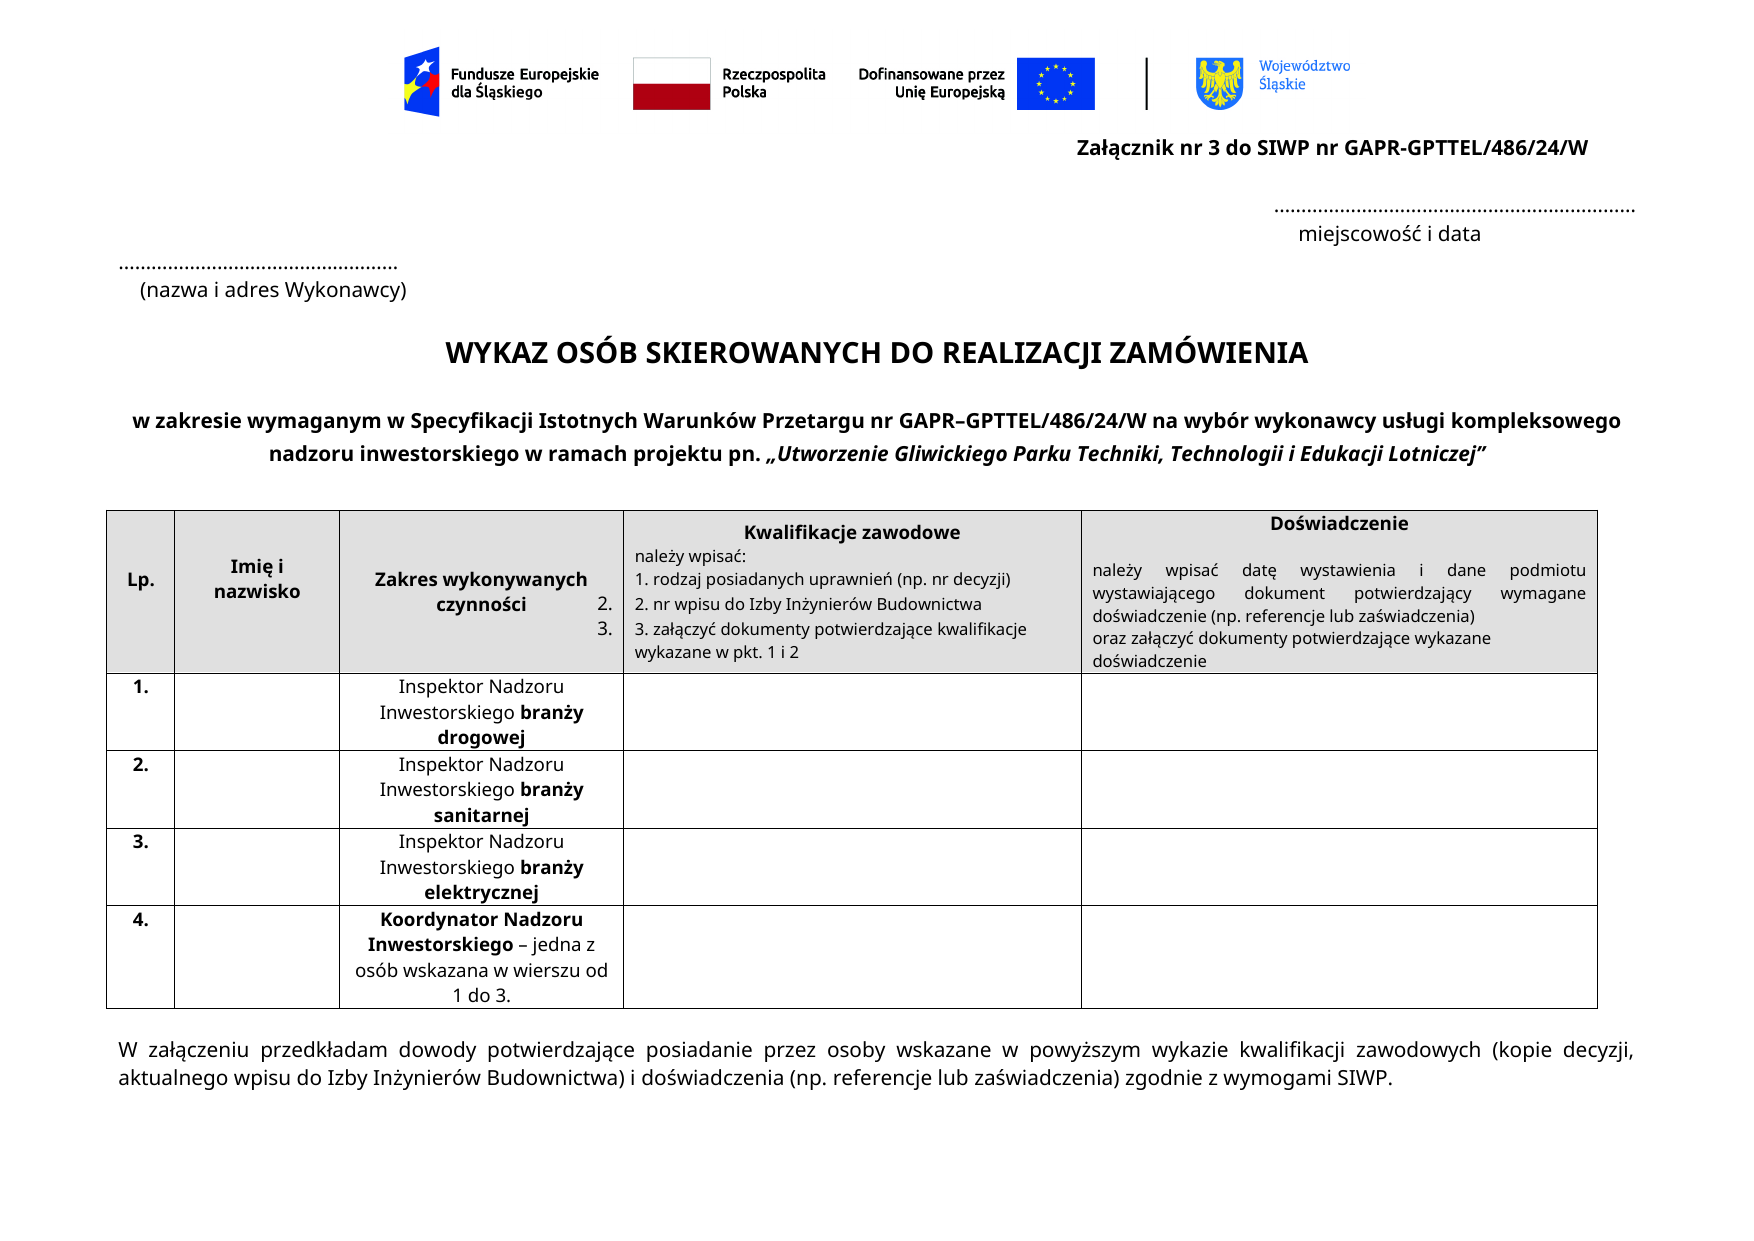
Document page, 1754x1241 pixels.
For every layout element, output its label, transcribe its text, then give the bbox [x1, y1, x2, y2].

text WYKAZ OSÓB SKIEROWANYCH DO REALIZACJI ZAMÓWIENIA [118, 333, 1636, 372]
table_cell Inspektor Nadzoru Inwestorskiego branży elektrycznej [340, 829, 623, 905]
table_cell [1082, 906, 1597, 1008]
table_cell [175, 674, 339, 750]
table_header Imię i nazwisko [175, 511, 339, 672]
table_cell [1082, 751, 1597, 828]
table_cell [175, 906, 339, 1008]
text …………………………………………… [118, 247, 1010, 276]
table_header Doświadczenie należy wpisać datę wystawienia i dane podmiotu wystawiającego dokument potwierdzający wymagane doświadczenie (np. referencje lub zaświadczenia) oraz załączyć dokumenty potwierdzające wykazane doświadczenie [1082, 511, 1597, 672]
table_header Lp. [107, 511, 174, 672]
table_header Zakres wykonywanych czynności [340, 511, 623, 672]
picture [387, 29, 1367, 134]
text Załącznik nr 3 do SIWP nr GAPR-GPTTEL/486/24/W [1003, 133, 1636, 162]
table_cell Koordynator Nadzoru Inwestorskiego – jedna z osób wskazana w wierszu od 1 do 3. [340, 906, 623, 1008]
table_cell Inspektor Nadzoru Inwestorskiego branży sanitarnej [340, 751, 623, 828]
table_cell [175, 829, 339, 905]
table_cell [175, 751, 339, 828]
table_cell 1. [107, 674, 174, 750]
table_cell [1082, 674, 1597, 750]
text miejscowość i data [753, 219, 1636, 247]
text W załączeniu przedkładam dowody potwierdzające posiadanie przez osoby wskazane w powyższym wykazie kwalifikacji zawodowych (kopie decyzji, aktualnego wpisu do Izby Inżynierów Budownictwa) i doświadczenia (np. referencje lub zaświadczenia) zgodnie z wymogami SIWP. [118, 1035, 1636, 1092]
table_cell [624, 829, 1081, 905]
text (nazwa i adres Wykonawcy) [118, 276, 1010, 304]
text ………………………………………………………… [118, 190, 1636, 219]
table_cell Inspektor Nadzoru Inwestorskiego branży drogowej [340, 674, 623, 750]
table_cell [624, 906, 1081, 1008]
text w zakresie wymaganym w Specyfikacji Istotnych Warunków Przetargu nr GAPR–GPTTEL/486/24/W na wybór wykonawcy usługi kompleksowego nadzoru inwestorskiego w ramach projektu pn. „Utworzenie Gliwickiego Parku Techniki, Technologii i Edukacji Lotniczej” [118, 406, 1636, 467]
table_cell 2. [107, 751, 174, 828]
table_cell 3. [107, 829, 174, 905]
table_cell [624, 674, 1081, 750]
table_cell 4. [107, 906, 174, 1008]
table_cell [1082, 829, 1597, 905]
table_cell [624, 751, 1081, 828]
table_header Kwalifikacje zawodowe należy wpisać: 1. rodzaj posiadanych uprawnień (np. nr decyzji) 2. nr wpisu do Izby Inżynierów Budownictwa 3. załączyć dokumenty potwierdzające kwalifikacje wykazane w pkt. 1 i 2 [624, 511, 1081, 672]
